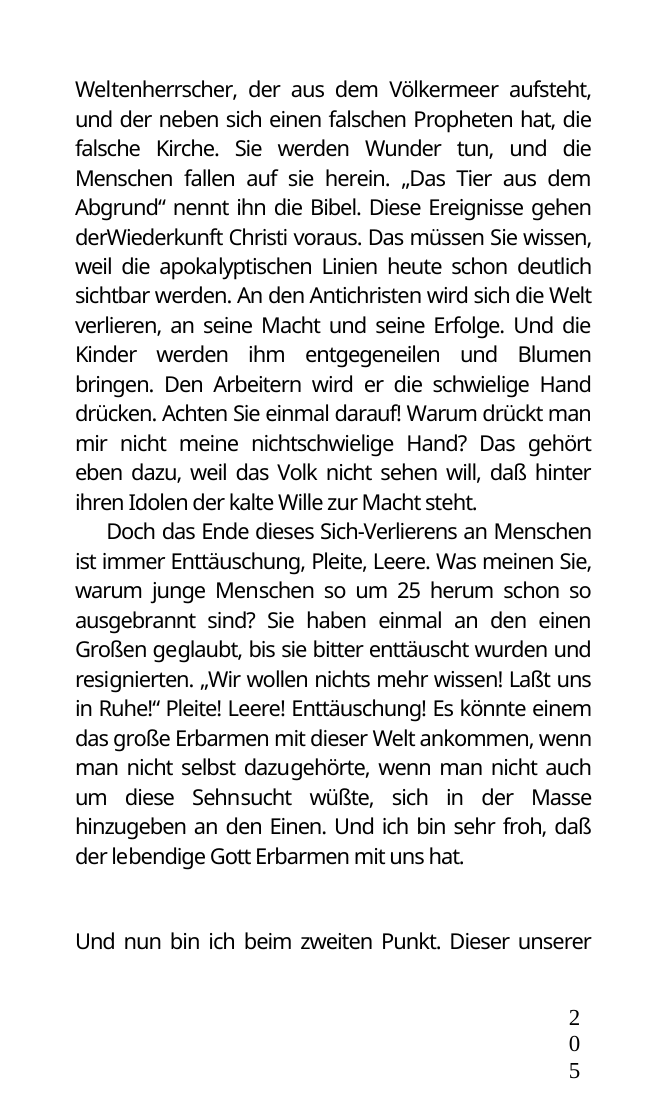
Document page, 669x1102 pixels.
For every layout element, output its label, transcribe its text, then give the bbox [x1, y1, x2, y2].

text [75, 74, 592, 516]
text Doch das Ende dieses Sich-Verlierens an Menschen ist immer Enttäuschung, Pleite, Leere. Was meinen Sie, warum junge Menschen so um 25 herum schon so ausgebrannt sind? Sie haben einmal an den einen Großen geglaubt, bis sie bitter enttäuscht wurden und resignierten. „Wir wollen nichts mehr wissen! Laßt uns in Ruhe!“ Pleite! Leere! Enttäuschung! Es könnte einem das große Erbarmen mit dieser Welt ankommen, wenn man nicht selbst dazugehörte, wenn man nicht auch um diese Sehnsucht wüßte, sich in der Masse hinzugeben an den Einen. Und ich bin sehr froh, daß der lebendige Gott Erbarmen mit uns hat. [75, 516, 592, 870]
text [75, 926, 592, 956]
